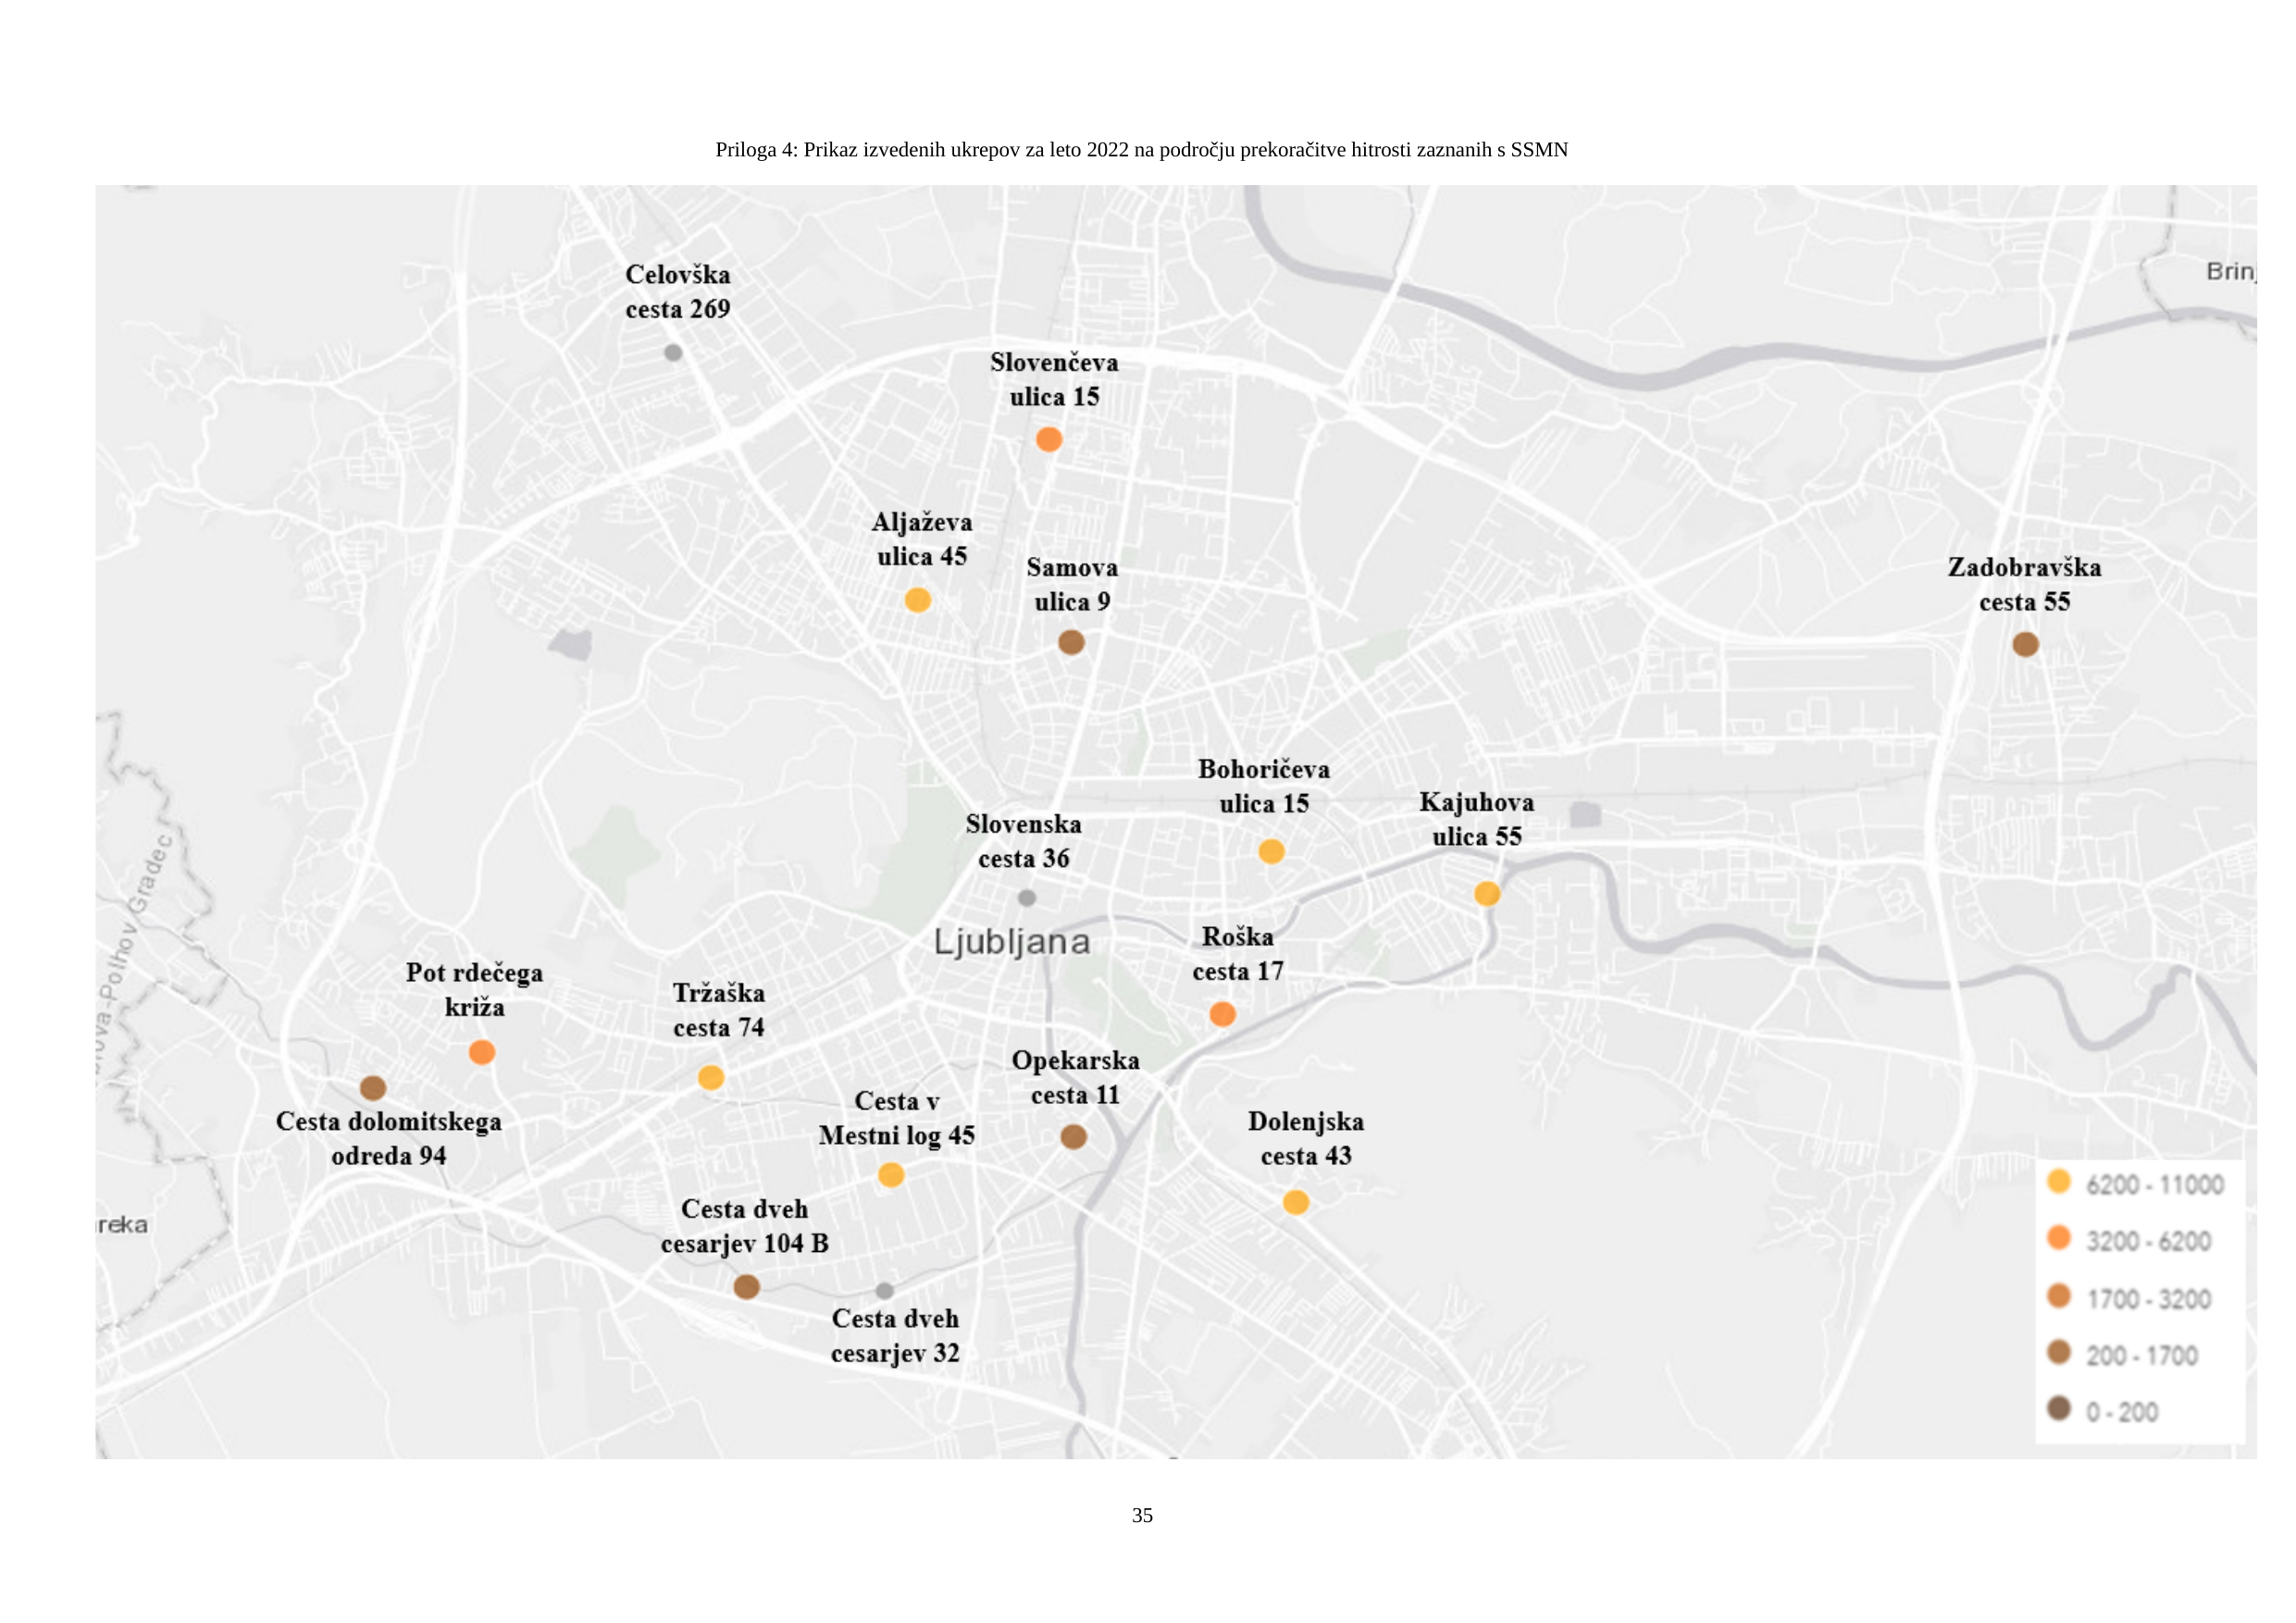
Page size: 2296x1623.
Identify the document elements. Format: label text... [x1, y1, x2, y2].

text Priloga 4: Prikaz izvedenih ukrepov za leto 2022 na področju prekoračitve hitrosti zaznanih s SSMN [95, 137, 2190, 161]
picture [95, 185, 2258, 1459]
